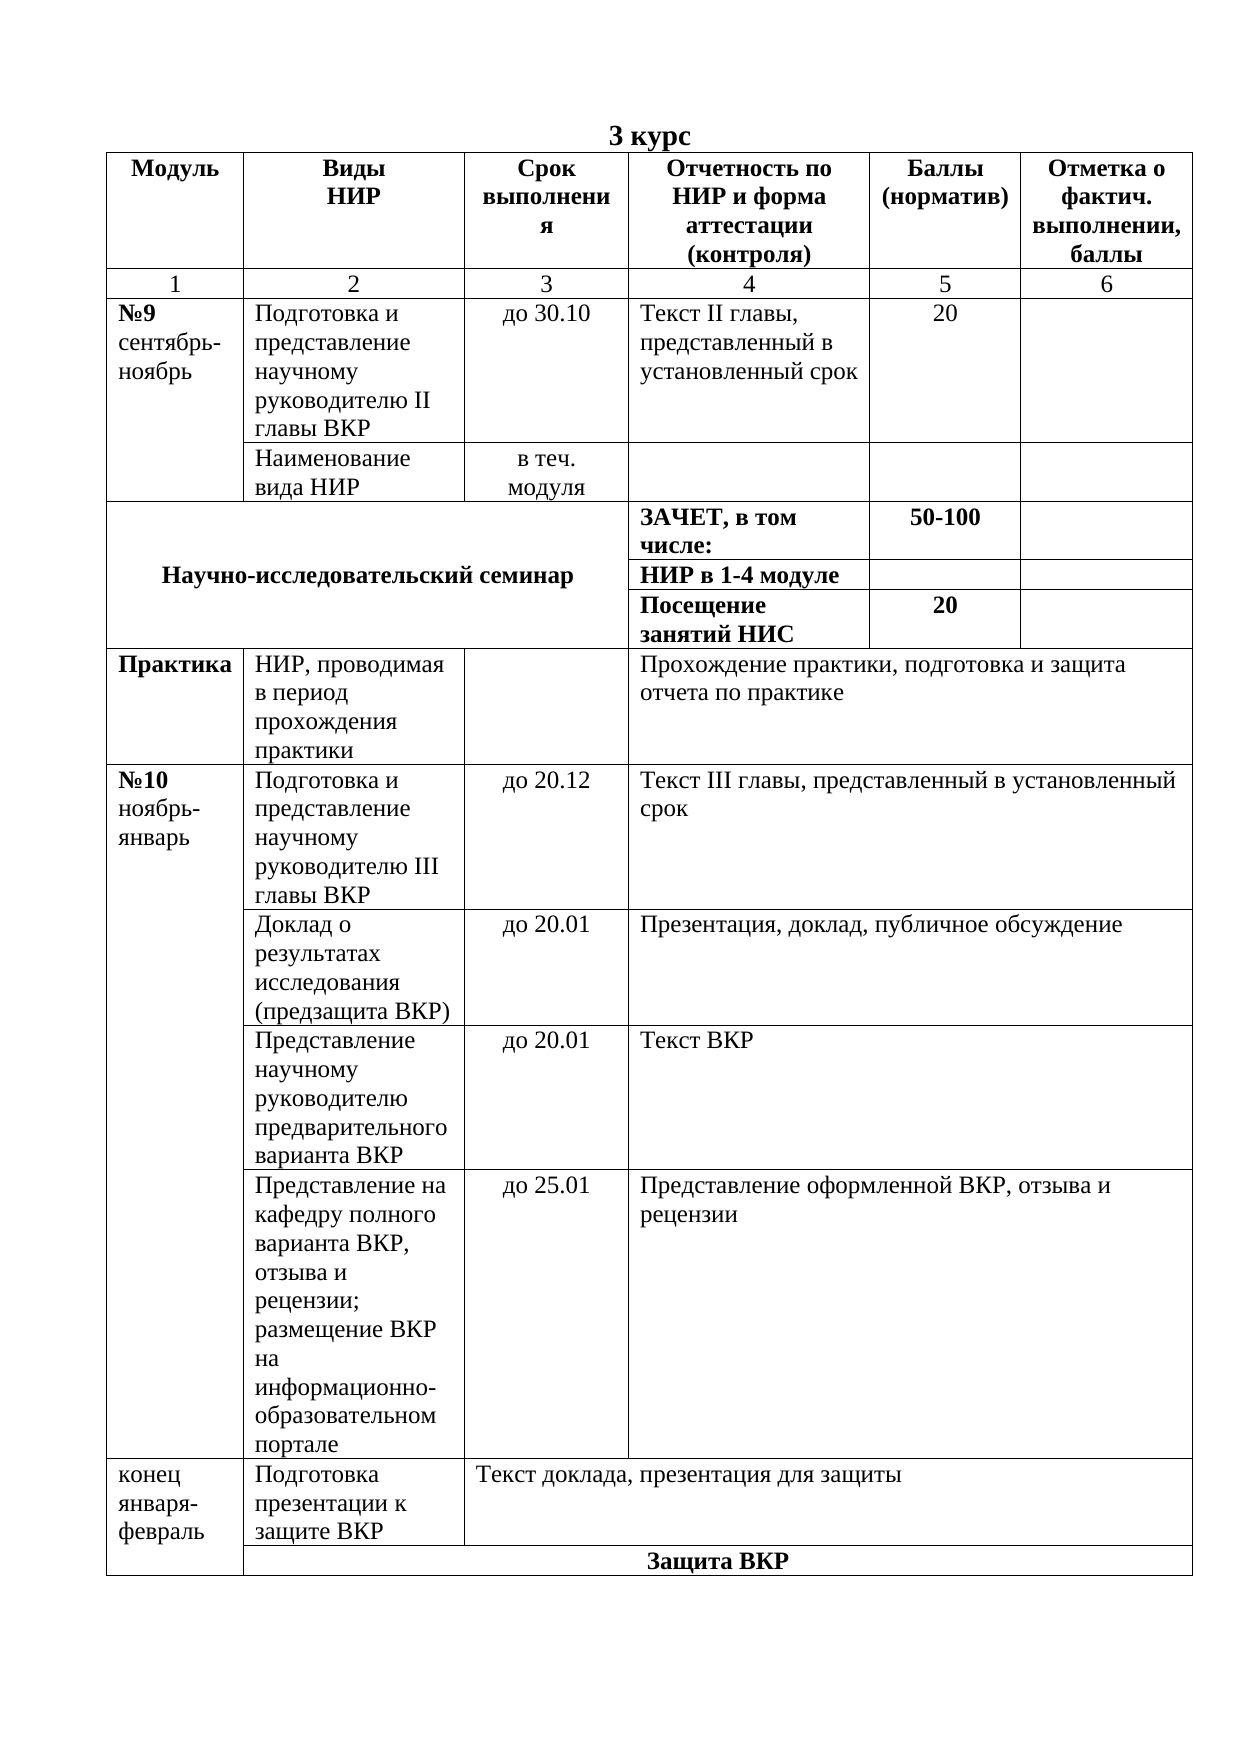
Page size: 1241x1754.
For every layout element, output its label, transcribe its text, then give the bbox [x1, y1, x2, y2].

table_header Отметка о фактич. выполнении, баллы [1021, 153, 1192, 268]
table_cell в теч. модуля [465, 443, 628, 501]
table_cell до 25.01 [465, 1170, 628, 1458]
table_cell Прохождение практики, подготовка и защита отчета по практике [629, 649, 1192, 764]
table_cell Подготовка презентации к защите ВКР [244, 1459, 464, 1545]
table_cell НИР, проводимая в период прохождения практики [244, 649, 464, 764]
table_cell [1021, 299, 1192, 442]
table_cell №10 ноябрь- январь [107, 765, 243, 1458]
table_header Модуль [107, 153, 243, 268]
table_cell 20 [870, 299, 1020, 442]
table_cell Доклад о результатах исследования (предзащита ВКР) [244, 910, 464, 1024]
table_cell [870, 443, 1020, 501]
table_cell до 20.01 [465, 910, 628, 1024]
table_header Виды НИР [244, 153, 464, 268]
table_cell конец января-февраль [107, 1459, 243, 1575]
table_cell Текст доклада, презентация для защиты [465, 1459, 1192, 1545]
table_cell до 30.10 [465, 299, 628, 442]
table_cell Текст III главы, представленный в установленный срок [629, 765, 1192, 908]
table_cell [870, 560, 1020, 589]
table_cell [465, 649, 628, 764]
table_cell 6 [1021, 269, 1192, 297]
text 3 курс [118, 118, 1181, 152]
table_cell Представление научному руководителю предварительного варианта ВКР [244, 1026, 464, 1169]
table_cell Наименование вида НИР [244, 443, 464, 501]
table_cell Представление на кафедру полного варианта ВКР, отзыва и рецензии; размещение ВКР на информационно-образовательном портале [244, 1170, 464, 1458]
table_cell 1 [107, 269, 243, 297]
table_cell Презентация, доклад, публичное обсуждение [629, 910, 1192, 1024]
table_cell Научно-исследовательский семинар [107, 502, 628, 648]
table_cell до 20.12 [465, 765, 628, 908]
table_cell №9 сентябрь-ноябрь [107, 299, 243, 501]
table_cell Текст ВКР [629, 1026, 1192, 1169]
table_cell 50-100 [870, 502, 1020, 559]
table_cell Посещение занятий НИС [629, 590, 869, 648]
table_cell [1021, 443, 1192, 501]
table_cell [1021, 560, 1192, 589]
table_cell Практика [107, 649, 243, 764]
table_cell до 20.01 [465, 1026, 628, 1169]
table_cell [1021, 590, 1192, 648]
table_cell Подготовка и представление научному руководителю III главы ВКР [244, 765, 464, 908]
table_cell Текст II главы, представленный в установленный срок [629, 299, 869, 442]
table_header Отчетность по НИР и форма аттестации (контроля) [629, 153, 869, 268]
table_cell 20 [870, 590, 1020, 648]
table_cell 3 [465, 269, 628, 297]
table_header Баллы (норматив) [870, 153, 1020, 268]
table_cell ЗАЧЕТ, в том числе: [629, 502, 869, 559]
table_cell Защита ВКР [244, 1546, 1192, 1575]
table_cell Представление оформленной ВКР, отзыва и рецензии [629, 1170, 1192, 1458]
table_cell НИР в 1-4 модуле [629, 560, 869, 589]
table_cell 5 [870, 269, 1020, 297]
table_cell 2 [244, 269, 464, 297]
table_cell [1021, 502, 1192, 559]
table_cell [629, 443, 869, 501]
table_cell 4 [629, 269, 869, 297]
table_header Срок выполнения [465, 153, 628, 268]
table_cell Подготовка и представление научному руководителю II главы ВКР [244, 299, 464, 442]
